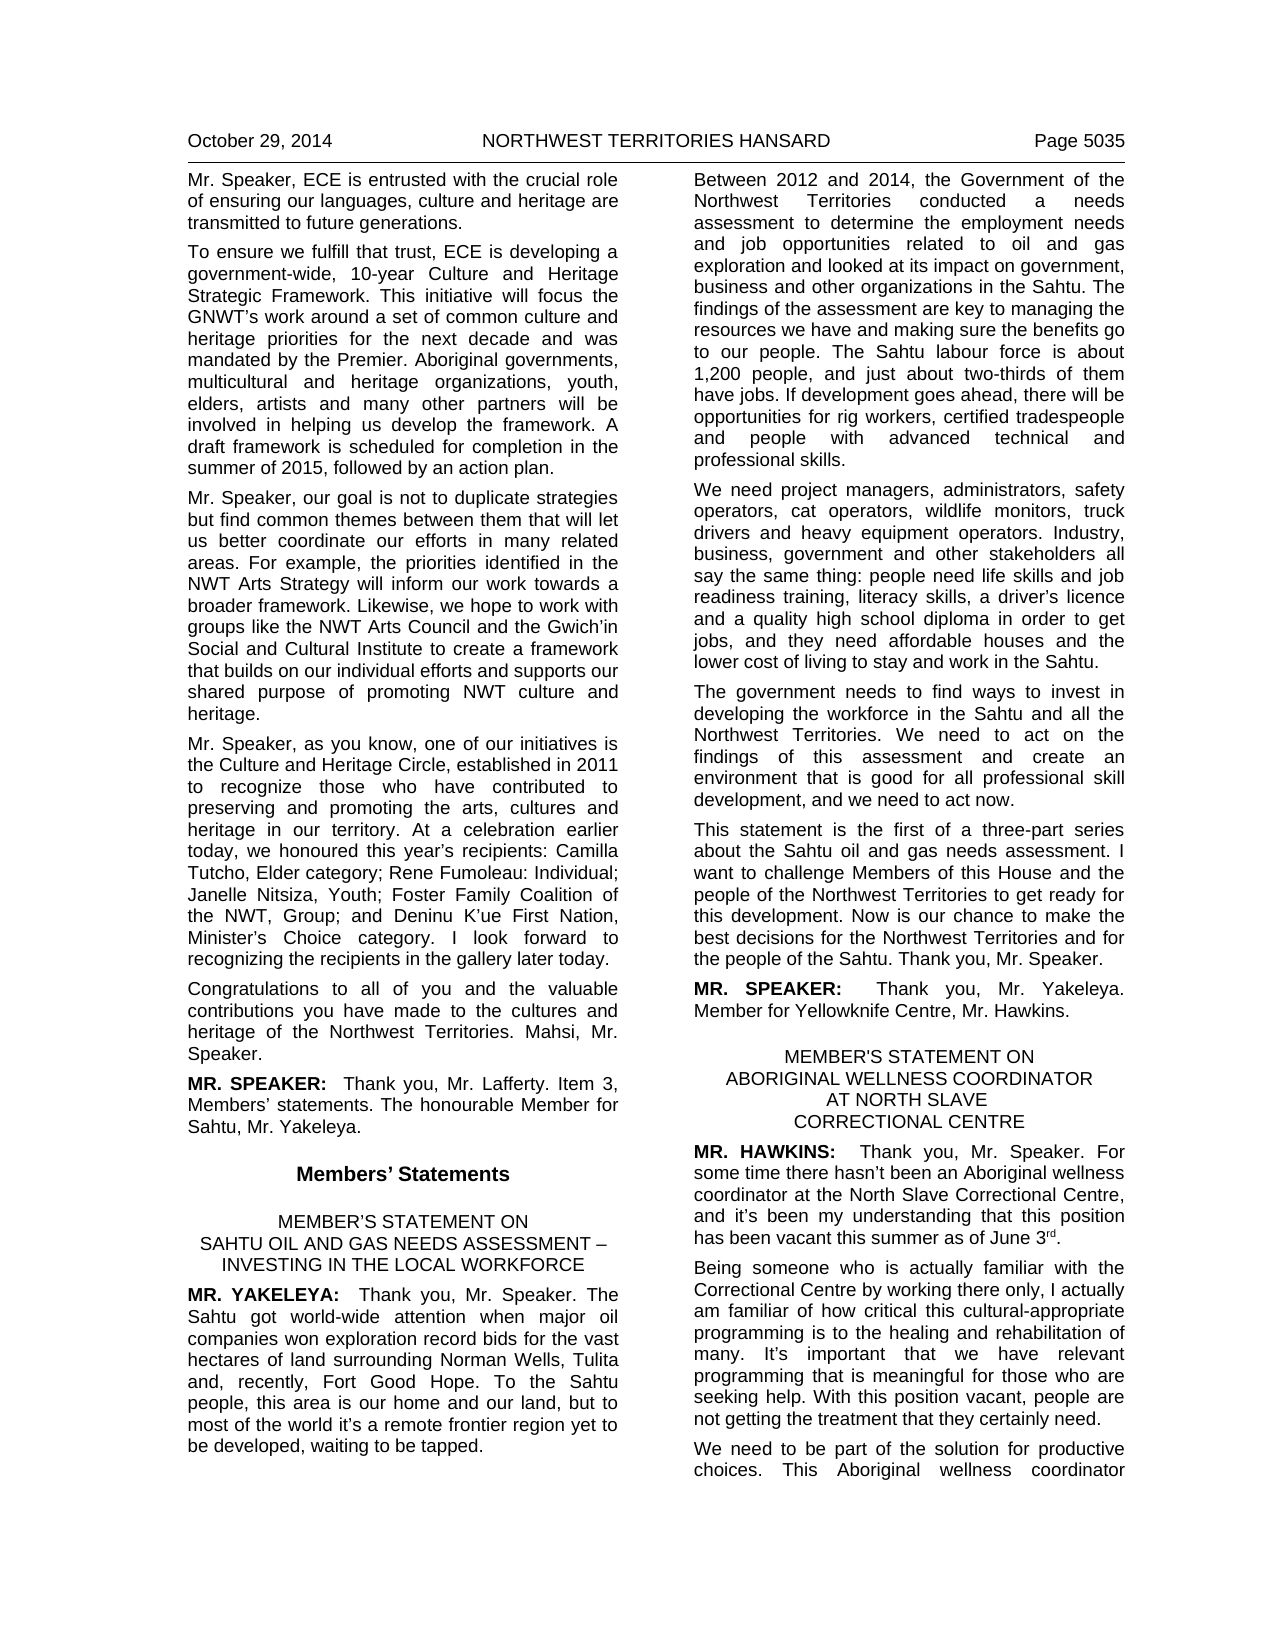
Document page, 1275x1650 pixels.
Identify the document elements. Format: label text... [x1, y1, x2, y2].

subtitle Members’ Statements [187, 1162, 619, 1186]
text Mr. Speaker, our goal is not to duplicate strategies but find common themes between them that will let us better coordinate our efforts in many related areas. For example, the priorities identified in the NWT Arts Strategy will inform our work towards a broader framework. Likewise, we hope to work with groups like the NWT Arts Council and the Gwich’in Social and Cultural Institute to create a framework that builds on our individual efforts and supports our shared purpose of promoting NWT culture and heritage. [187, 487, 619, 724]
text We need project managers, administrators, safety operators, cat operators, wildlife monitors, truck drivers and heavy equipment operators. Industry, business, government and other stakeholders all say the same thing: people need life skills and job readiness training, literacy skills, a driver’s licence and a quality high school diploma in order to get jobs, and they need affordable houses and the lower cost of living to stay and work in the Sahtu. [694, 478, 1125, 673]
text MR. SPEAKER: Thank you, Mr. Lafferty. Item 3, Members’ statements. The honourable Member for Sahtu, Mr. Yakeleya. [187, 1072, 619, 1137]
text MR. SPEAKER: Thank you, Mr. Yakeleya. Member for Yellowknife Centre, Mr. Hawkins. [694, 978, 1125, 1021]
text Congratulations to all of you and the valuable contributions you have made to the cultures and heritage of the Northwest Territories. Mahsi, Mr. Speaker. [187, 978, 619, 1064]
text Mr. Speaker, as you know, one of our initiatives is the Culture and Heritage Circle, established in 2011 to recognize those who have contributed to preserving and promoting the arts, cultures and heritage in our territory. At a celebration earlier today, we honoured this year’s recipients: Camilla Tutcho, Elder category; Rene Fumoleau: Individual; Janelle Nitsiza, Youth; Foster Family Coalition of the NWT, Group; and Deninu K’ue First Nation, Minister’s Choice category. I look forward to recognizing the recipients in the gallery later today. [187, 732, 619, 969]
text Mr. Speaker, ECE is entrusted with the crucial role of ensuring our languages, culture and heritage are transmitted to future generations. [187, 168, 619, 233]
text The government needs to find ways to invest in developing the workforce in the Sahtu and all the Northwest Territories. We need to act on the findings of this assessment and create an environment that is good for all professional skill development, and we need to act now. [694, 681, 1125, 810]
text Between 2012 and 2014, the Government of the Northwest Territories conducted a needs assessment to determine the employment needs and job opportunities related to oil and gas exploration and looked at its impact on government, business and other organizations in the Sahtu. The findings of the assessment are key to managing the resources we have and making sure the benefits go to our people. The Sahtu labour force is about 1,200 people, and just about two-thirds of them have jobs. If development goes ahead, there will be opportunities for rig workers, certified tradespeople and people with advanced technical and professional skills. [694, 168, 1125, 470]
text This statement is the first of a three-part series about the Sahtu oil and gas needs assessment. I want to challenge Members of this House and the people of the Northwest Territories to get ready for this development. Now is our chance to make the best decisions for the Northwest Territories and for the people of the Sahtu. Thank you, Mr. Speaker. [694, 819, 1125, 969]
text To ensure we fulfill that trust, ECE is developing a government-wide, 10-year Culture and Heritage Strategic Framework. This initiative will focus the GNWT’s work around a set of common culture and heritage priorities for the next decade and was mandated by the Premier. Aboriginal governments, multicultural and heritage organizations, youth, elders, artists and many other partners will be involved in helping us develop the framework. A draft framework is scheduled for completion in the summer of 2015, followed by an action plan. [187, 241, 619, 478]
subtitle MEMBER'S STATEMENT ON ABORIGINAL WELLNESS COORDINATOR AT NORTH SLAVE CORRECTIONAL CENTRE [694, 1046, 1125, 1132]
text MR. HAWKINS: Thank you, Mr. Speaker. For some time there hasn’t been an Aboriginal wellness coordinator at the North Slave Correctional Centre, and it’s been my understanding that this position has been vacant this summer as of June 3rd. [694, 1141, 1125, 1248]
subtitle MEMBER’S STATEMENT ON SAHTU OIL AND GAS NEEDS ASSESSMENT – INVESTING IN THE LOCAL WORKFORCE [187, 1211, 619, 1276]
text MR. YAKELEYA: Thank you, Mr. Speaker. The Sahtu got world-wide attention when major oil companies won exploration record bids for the vast hectares of land surrounding Norman Wells, Tulita and, recently, Fort Good Hope. To the Sahtu people, this area is our home and our land, but to most of the world it’s a remote frontier region yet to be developed, waiting to be tapped. [187, 1284, 619, 1457]
text Being someone who is actually familiar with the Correctional Centre by working there only, I actually am familiar of how critical this cultural-appropriate programming is to the healing and rehabilitation of many. It’s important that we have relevant programming that is meaningful for those who are seeking help. With this position vacant, people are not getting the treatment that they certainly need. [694, 1257, 1125, 1429]
